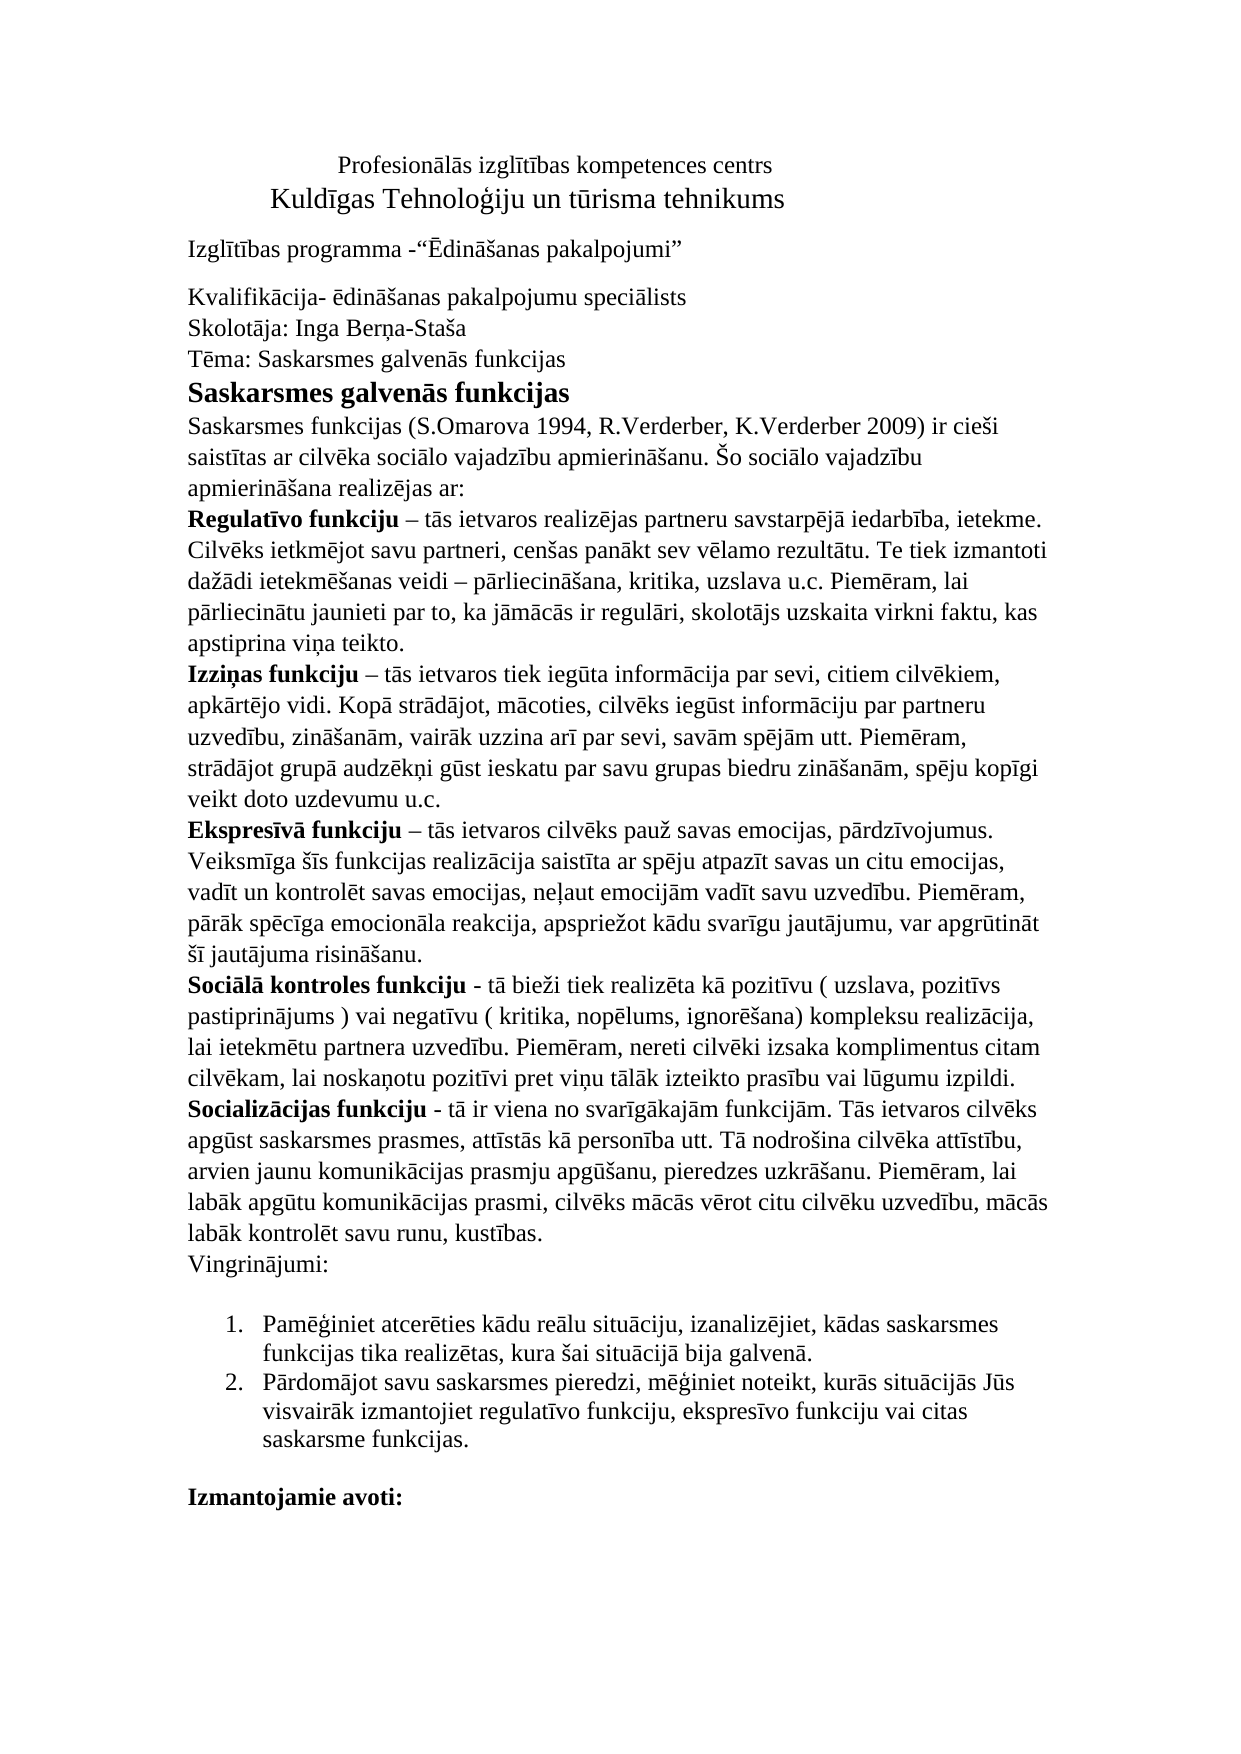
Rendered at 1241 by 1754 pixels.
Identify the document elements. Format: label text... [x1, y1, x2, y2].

text Profesionālās izglītības kompetences centrs Kuldīgas Tehnoloģiju un tūrisma tehnikums [262, 150, 1053, 215]
text Izmantojamie avoti: [187, 1482, 1053, 1511]
list Pārdomājot savu saskarsmes pieredzi, mēģiniet noteikt, kurās situācijās Jūs visvairāk izmantojiet regulatīvo funkciju, ekspresīvo funkciju vai citas saskarsme funkcijas. [225, 1367, 1053, 1453]
list Pamēģiniet atcerēties kādu reālu situāciju, izanalizējiet, kādas saskarsmes funkcijas tika realizētas, kura šai situācijā bija galvenā. [225, 1309, 1053, 1367]
text Kvalifikācija- ēdināšanas pakalpojumu speciālists Skolotāja: Inga Berņa-Staša Tēma: Saskarsmes galvenās funkcijas Saskarsmes galvenās funkcijas Saskarsmes funkcijas (S.Omarova 1994, R.Verderber, K.Verderber 2009) ir cieši saistītas ar cilvēka sociālo vajadzību apmierināšanu. Šo sociālo vajadzību apmierināšana realizējas ar: Regulatīvo funkciju – tās ietvaros realizējas partneru savstarpējā iedarbība, ietekme. Cilvēks ietkmējot savu partneri, cenšas panākt sev vēlamo rezultātu. Te tiek izmantoti dažādi ietekmēšanas veidi – pārliecināšana, kritika, uzslava u.c. Piemēram, lai pārliecinātu jaunieti par to, ka jāmācās ir regulāri, skolotājs uzskaita virkni faktu, kas apstiprina viņa teikto. Izziņas funkciju – tās ietvaros tiek iegūta informācija par sevi, citiem cilvēkiem, apkārtējo vidi. Kopā strādājot, mācoties, cilvēks iegūst informāciju par partneru uzvedību, zināšanām, vairāk uzzina arī par sevi, savām spējām utt. Piemēram, strādājot grupā audzēkņi gūst ieskatu par savu grupas biedru zināšanām, spēju kopīgi veikt doto uzdevumu u.c. Ekspresīvā funkciju – tās ietvaros cilvēks pauž savas emocijas, pārdzīvojumus. Veiksmīga šīs funkcijas realizācija saistīta ar spēju atpazīt savas un citu emocijas, vadīt un kontrolēt savas emocijas, neļaut emocijām vadīt savu uzvedību. Piemēram, pārāk spēcīga emocionāla reakcija, apspriežot kādu svarīgu jautājumu, var apgrūtināt šī jautājuma risināšanu. Sociālā kontroles funkciju - tā bieži tiek realizēta kā pozitīvu ( uzslava, pozitīvs pastiprinājums ) vai negatīvu ( kritika, nopēlums, ignorēšana) kompleksu realizācija, lai ietekmētu partnera uzvedību. Piemēram, nereti cilvēki izsaka komplimentus citam cilvēkam, lai noskaņotu pozitīvi pret viņu tālāk izteikto prasību vai lūgumu izpildi. Socializācijas funkciju - tā ir viena no svarīgākajām funkcijām. Tās ietvaros cilvēks apgūst saskarsmes prasmes, attīstās kā personība utt. Tā nodrošina cilvēka attīstību, arvien jaunu komunikācijas prasmju apgūšanu, pieredzes uzkrāšanu. Piemēram, lai labāk apgūtu komunikācijas prasmi, cilvēks mācās vērot citu cilvēku uzvedību, mācās labāk kontrolēt savu runu, kustības. Vingrinājumi: [187, 282, 1053, 1278]
text Izglītības programma -“Ēdināšanas pakalpojumi” [187, 234, 1053, 263]
